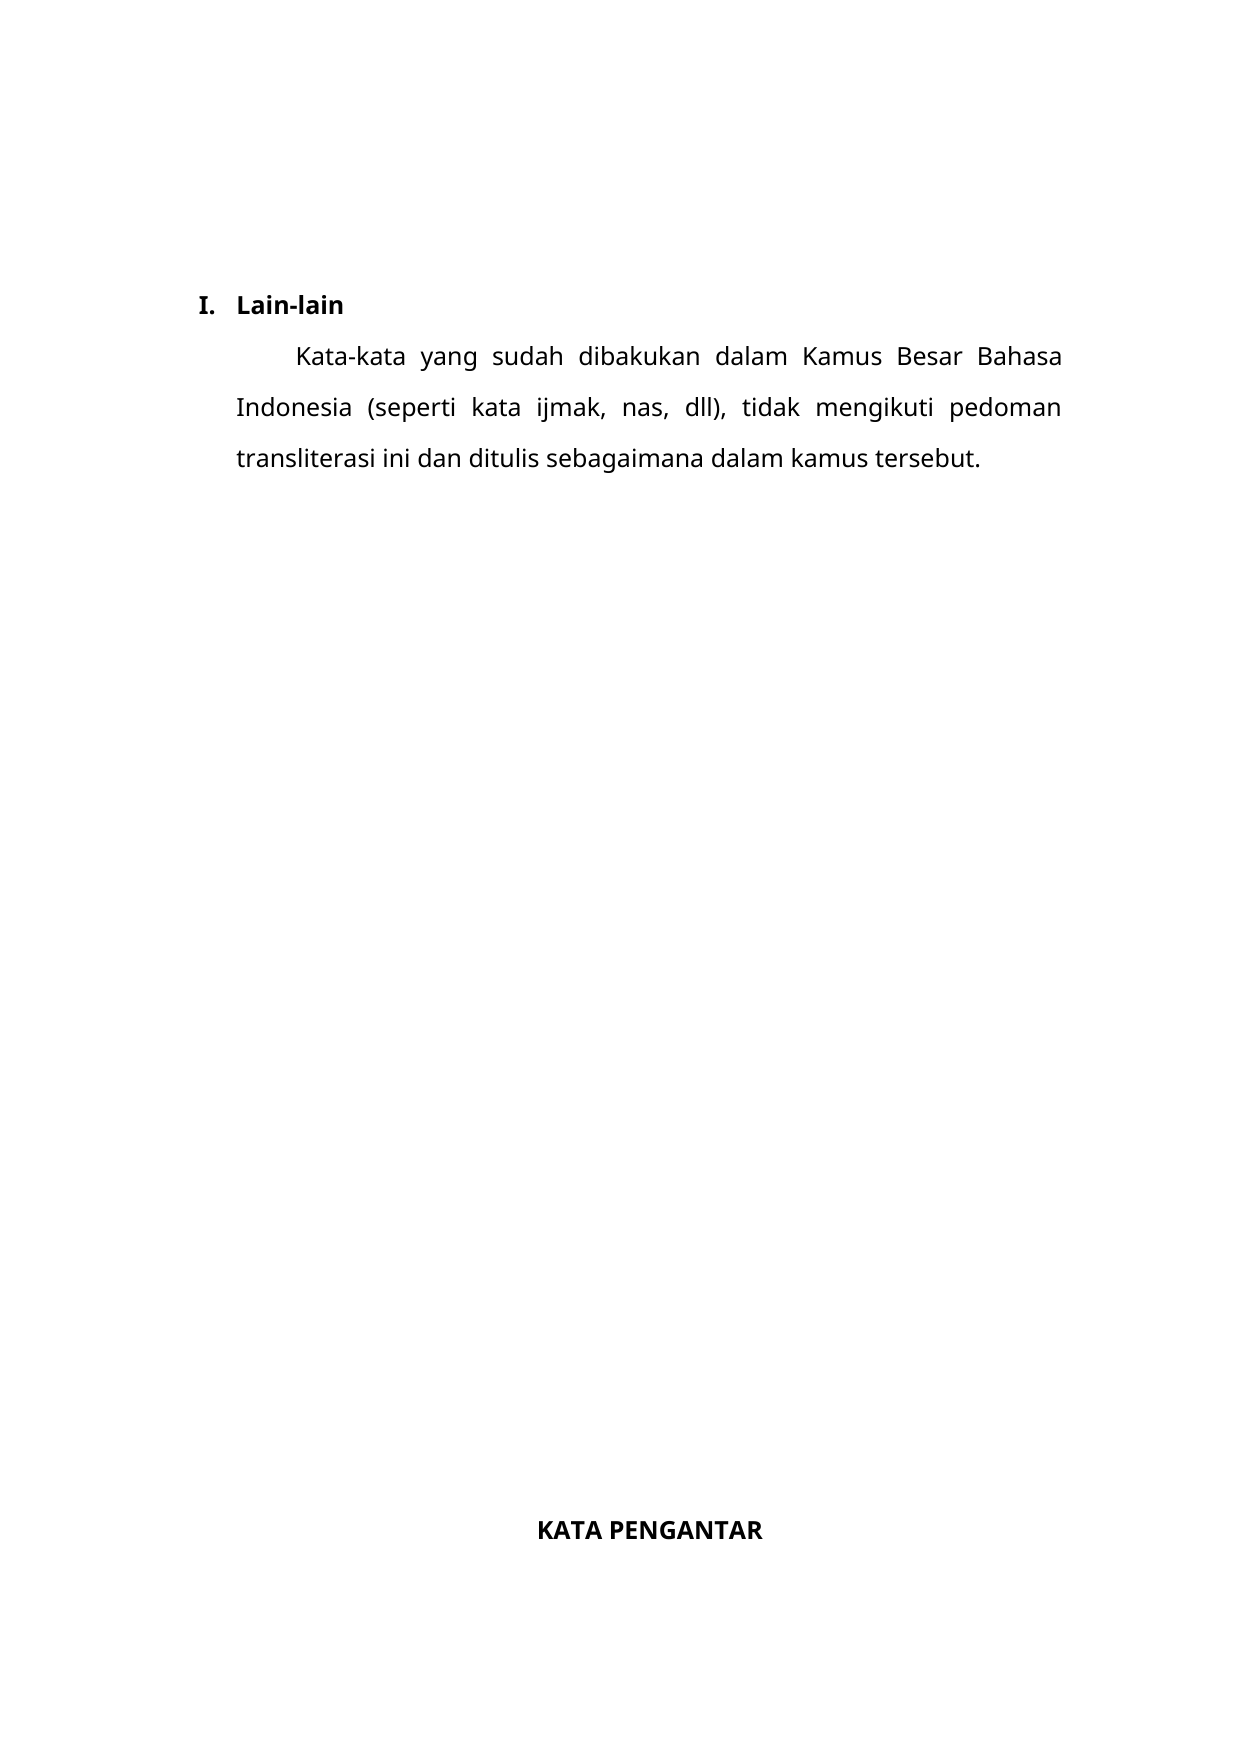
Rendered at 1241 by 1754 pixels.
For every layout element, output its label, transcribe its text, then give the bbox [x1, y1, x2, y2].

list Lain-lain [199, 287, 1063, 321]
text KATA PENGANTAR [236, 1512, 1063, 1547]
text Kata-kata yang sudah dibakukan dalam Kamus Besar Bahasa Indonesia (seperti kata ijmak, nas, dll), tidak mengikuti pedoman transliterasi ini dan ditulis sebagaimana dalam kamus tersebut. [236, 338, 1063, 474]
